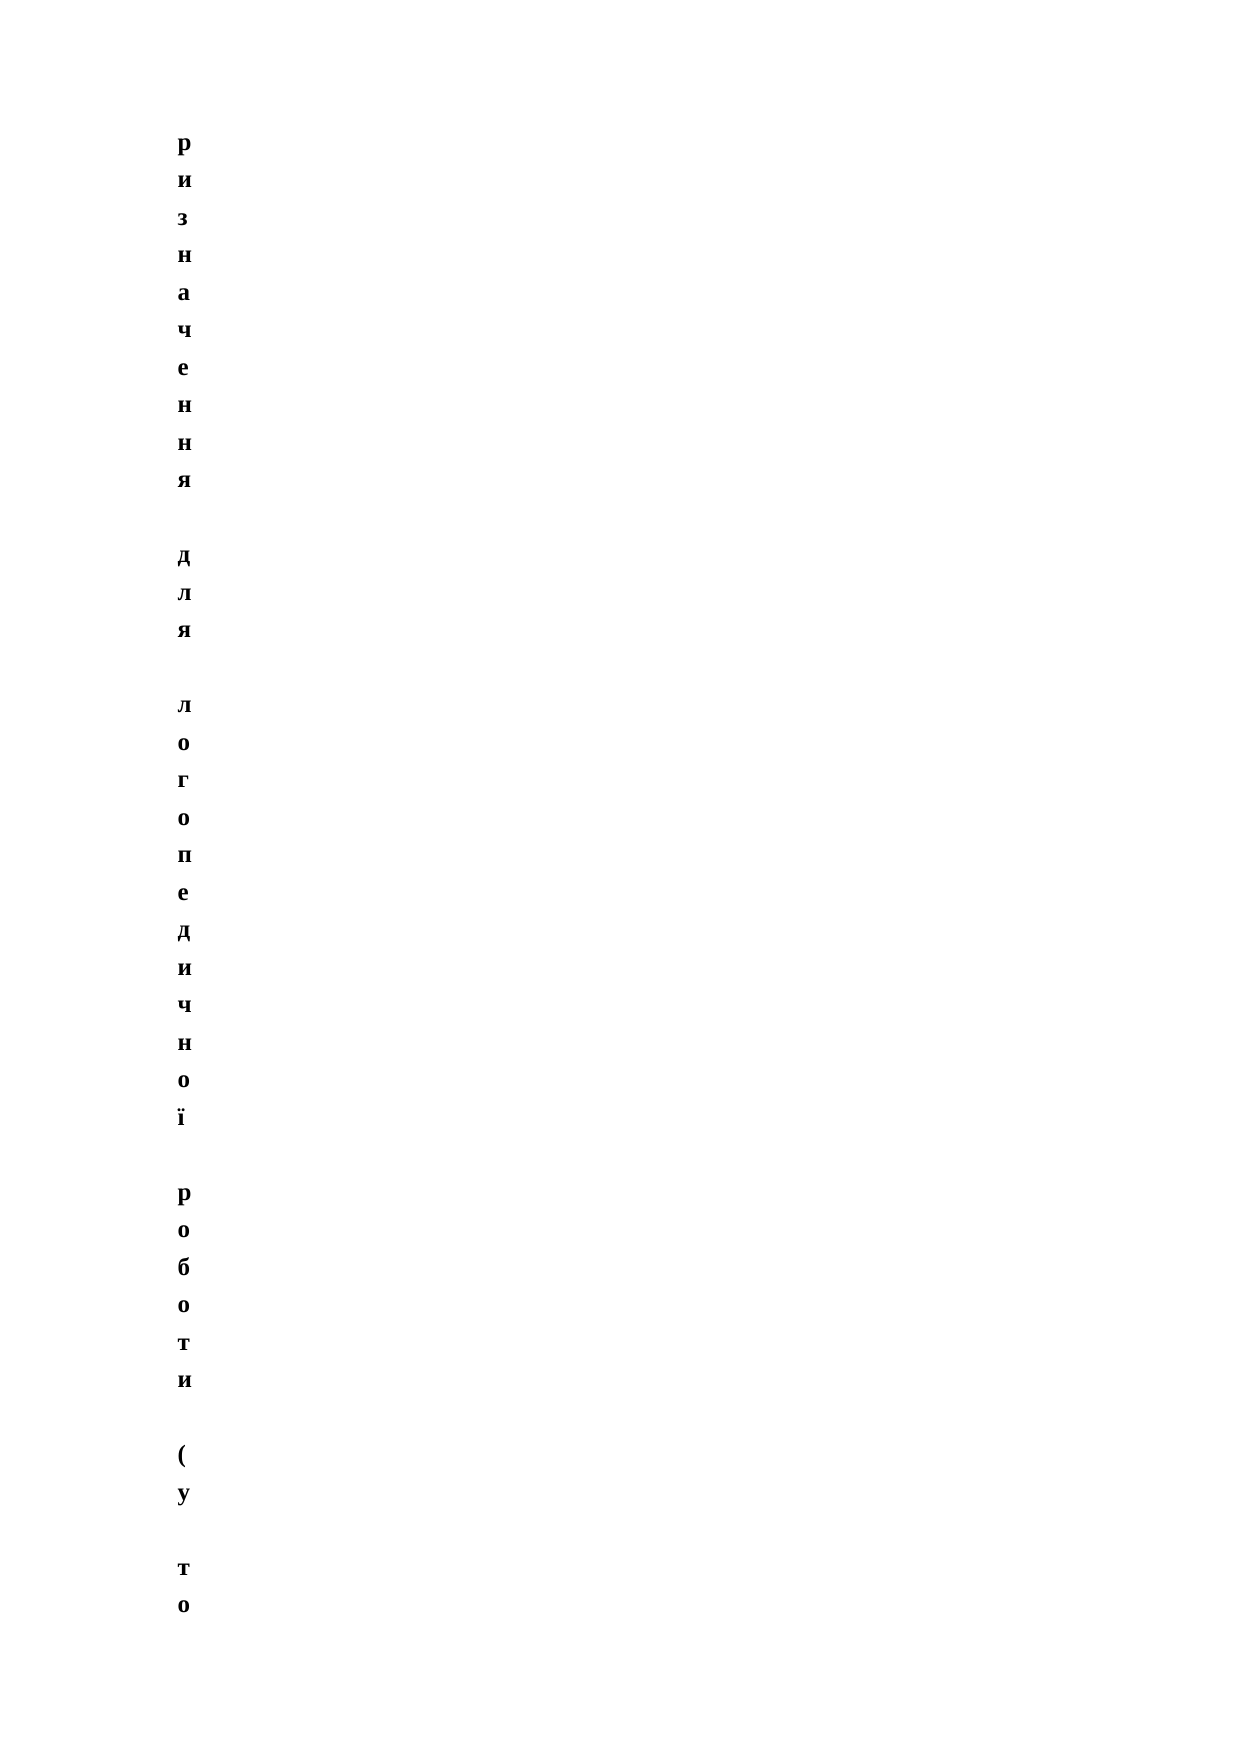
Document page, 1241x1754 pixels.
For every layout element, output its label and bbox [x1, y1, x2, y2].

table_header [177, 118, 1152, 1618]
